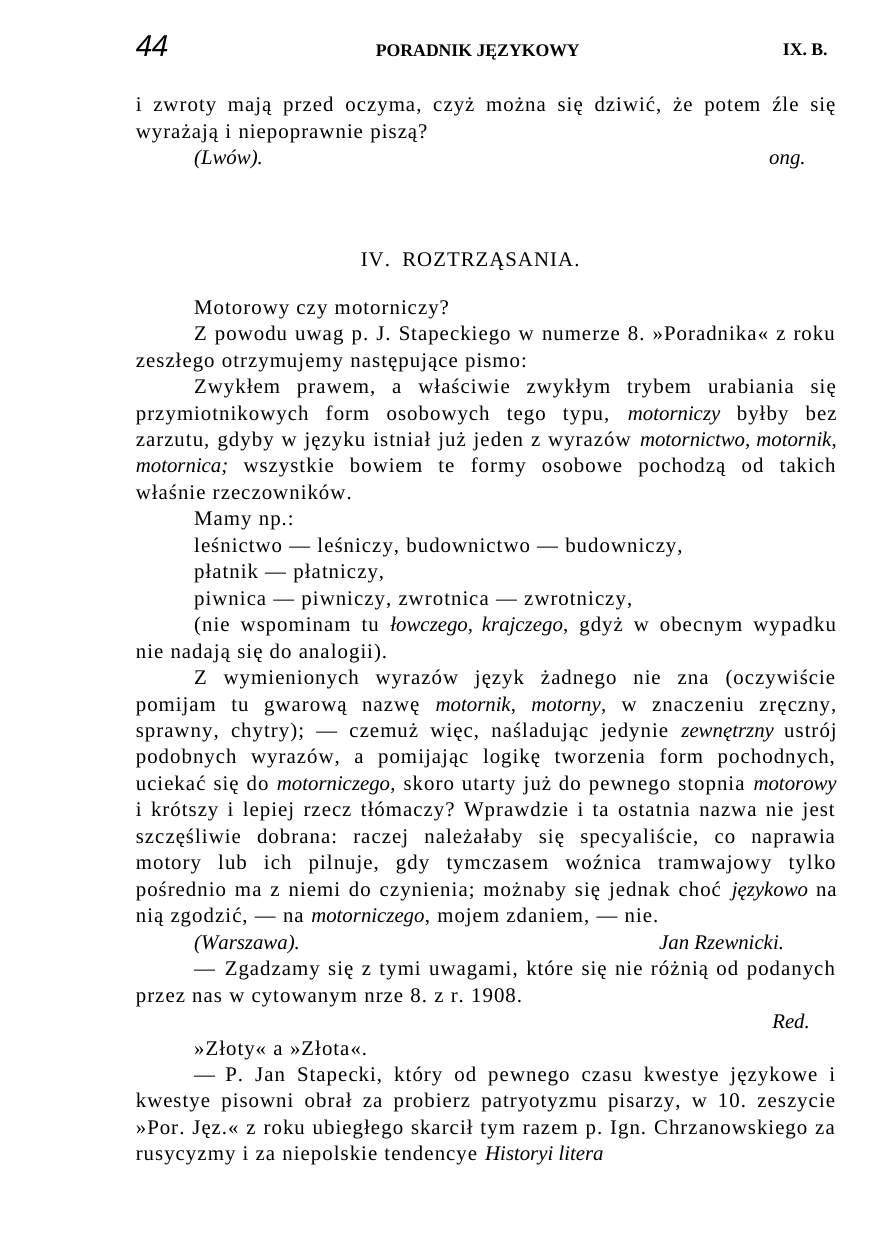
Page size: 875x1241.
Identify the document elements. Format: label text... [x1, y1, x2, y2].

text Z wymienionych wyrazów język żadnego nie zna (oczywiście pomijam tu gwarową nazwę motornik, motorny, w znaczeniu zręczny, sprawny, chytry); — czemuż więc, naśladując jedynie zewnętrzny ustrój podobnych wyrazów, a pomijając logikę tworzenia form pochodnych, uciekać się do motorniczego, skoro utarty już do pewnego stopnia motorowy i krótszy i lepiej rzecz tłómaczy? Wprawdzie i ta ostatnia nazwa nie jest szczęśliwie dobrana: raczej należałaby się specyaliście, co naprawia motory lub ich pilnuje, gdy tymczasem woźnica tramwajowy tylko pośrednio ma z niemi do czynienia; możnaby się jednak choć językowo na nią zgodzić, — na motorniczego, mojem zdaniem, — nie. [136, 663, 837, 928]
text leśnictwo — leśniczy, budownictwo — budowniczy, [136, 531, 837, 558]
text (nie wspominam tu łowczego, krajczego, gdyż w obecnym wypadku nie nadają się do analogii). [136, 611, 837, 663]
list ROZTRZĄSANIA. [361, 250, 837, 271]
text płatnik — płatniczy, [136, 558, 837, 584]
list P. Jan Stapecki, który od pewnego czasu kwestye językowe i kwestye pisowni obrał za probierz patryotyzmu pisarzy, w 10. zeszycie »Por. Jęz.« z roku ubiegłego skarcił tym razem p. Ign. Chrzanowskiego za rusycyzmy i za niepolskie tendencye Historyi litera [136, 1060, 837, 1166]
text PORADNIK JĘZYKOWY [376, 42, 580, 59]
text 44 [136, 33, 168, 62]
text Z powodu uwag p. J. Stapeckiego w numerze 8. »Poradnika« z roku zeszłego otrzymujemy następujące pismo: [136, 319, 837, 372]
text (Warszawa). Jan Rzewnicki. [136, 928, 837, 954]
text Red. [136, 1007, 809, 1034]
text IX. В. [783, 41, 827, 59]
text »Złoty« a »Złota«. [136, 1034, 837, 1060]
text (Lwów). ong. [136, 144, 837, 170]
text i zwroty mają przed oczyma, czyż można się dziwić, że potem źle się wyrażają i niepoprawnie piszą? [136, 91, 837, 144]
list Zgadzamy się z tymi uwagami, które się nie różnią od podanych przez nas w cytowanym nrze 8. z r. 1908. [136, 954, 837, 1007]
text Motorowy czy motorniczy? [136, 293, 837, 319]
text Zwykłem prawem, a właściwie zwykłym trybem urabiania się przymiotnikowych form osobowych tego typu, motorniczy byłby bez zarzutu, gdyby w języku istniał już jeden z wyrazów motornictwo, motornik, motornica; wszystkie bowiem te formy osobowe pochodzą od takich właśnie rzeczowników. [136, 372, 837, 505]
text piwnica — piwniczy, zwrotnica — zwrotniczy, [136, 584, 837, 611]
text Mamy np.: [136, 505, 837, 531]
